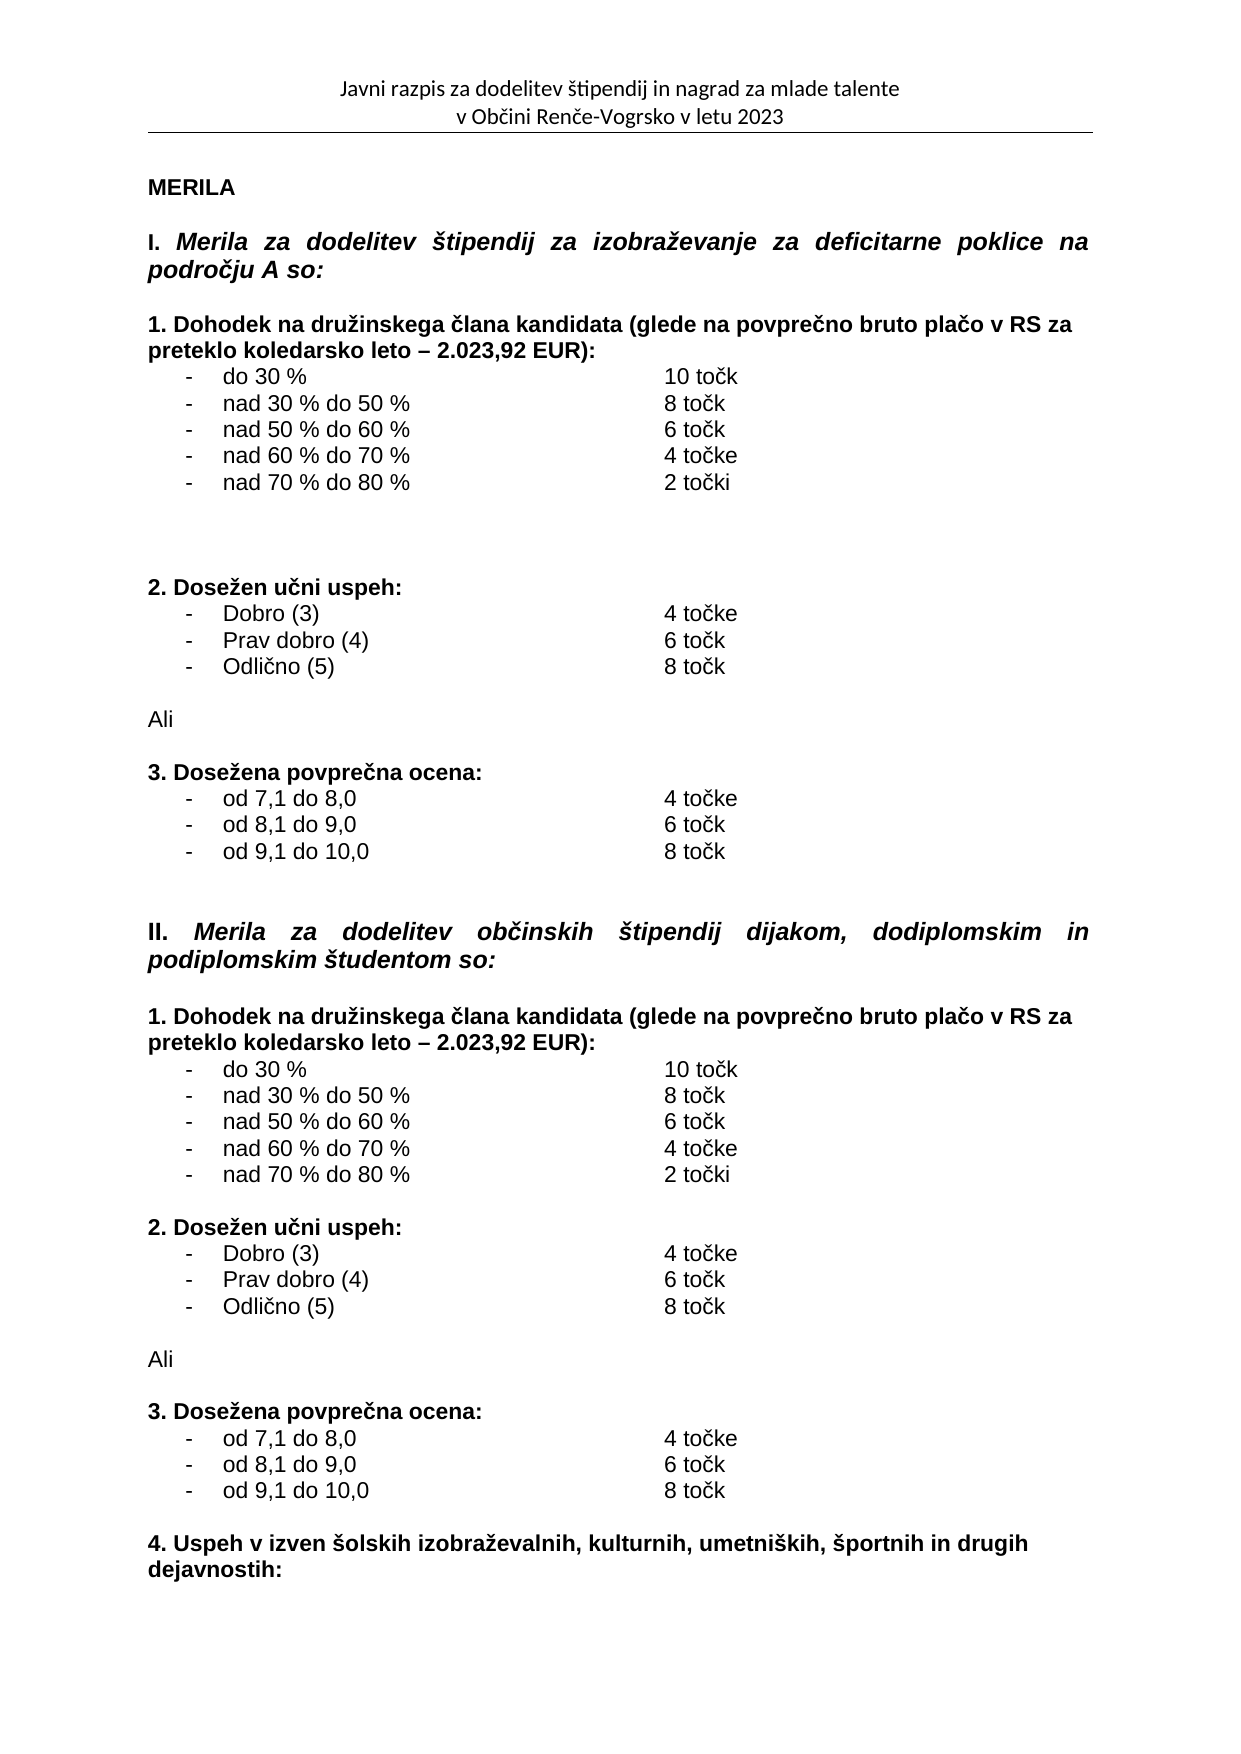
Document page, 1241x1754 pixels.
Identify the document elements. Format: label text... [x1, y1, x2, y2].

list Prav dobro (4) 6 točk [185, 1266, 1093, 1293]
list nad 60 % do 70 % 4 točke [185, 442, 1093, 469]
list nad 70 % do 80 % 2 točki [185, 1161, 1093, 1187]
list od 7,1 do 8,0 4 točke [185, 1424, 1093, 1451]
text MERILA [148, 174, 1093, 200]
list Odlično (5) 8 točk [185, 653, 1093, 679]
text 1. Dohodek na družinskega člana kandidata (glede na povprečno bruto plačo v RS za preteklo koledarsko leto – 2.023,92 EUR): [148, 1003, 1093, 1056]
text 4. Uspeh v izven šolskih izobraževalnih, kulturnih, umetniških, športnih in drugih dejavnostih: [148, 1530, 1093, 1583]
list od 8,1 do 9,0 6 točk [185, 811, 1093, 838]
list od 8,1 do 9,0 6 točk [185, 1451, 1093, 1477]
text 2. Dosežen učni uspeh: [148, 1214, 1093, 1240]
text I. Merila za dodelitev štipendij za izobraževanje za deficitarne poklice na področju A so: [148, 227, 1093, 284]
list Odlično (5) 8 točk [185, 1293, 1093, 1319]
list Prav dobro (4) 6 točk [185, 627, 1093, 653]
list nad 70 % do 80 % 2 točki [185, 469, 1093, 495]
list nad 30 % do 50 % 8 točk [185, 389, 1093, 416]
list od 7,1 do 8,0 4 točke [185, 785, 1093, 811]
text 2. Dosežen učni uspeh: [148, 574, 1093, 600]
text Ali [148, 706, 1093, 732]
list nad 30 % do 50 % 8 točk [185, 1082, 1093, 1108]
text 1. Dohodek na družinskega člana kandidata (glede na povprečno bruto plačo v RS za preteklo koledarsko leto – 2.023,92 EUR): [148, 311, 1093, 363]
text 3. Dosežena povprečna ocena: [148, 758, 1093, 785]
list od 9,1 do 10,0 8 točk [185, 1477, 1093, 1504]
list Dobro (3) 4 točke [185, 1240, 1093, 1266]
list do 30 % 10 točk [185, 1056, 1093, 1082]
list Dobro (3) 4 točke [185, 600, 1093, 627]
list nad 50 % do 60 % 6 točk [185, 416, 1093, 442]
text Ali [148, 1346, 1093, 1372]
text 3. Dosežena povprečna ocena: [148, 1398, 1093, 1424]
list nad 60 % do 70 % 4 točke [185, 1135, 1093, 1161]
list od 9,1 do 10,0 8 točk [185, 838, 1093, 864]
list nad 50 % do 60 % 6 točk [185, 1108, 1093, 1135]
text II. Merila za dodelitev občinskih štipendij dijakom, dodiplomskim in podiplomskim študentom so: [148, 917, 1093, 974]
list do 30 % 10 točk [185, 363, 1093, 389]
